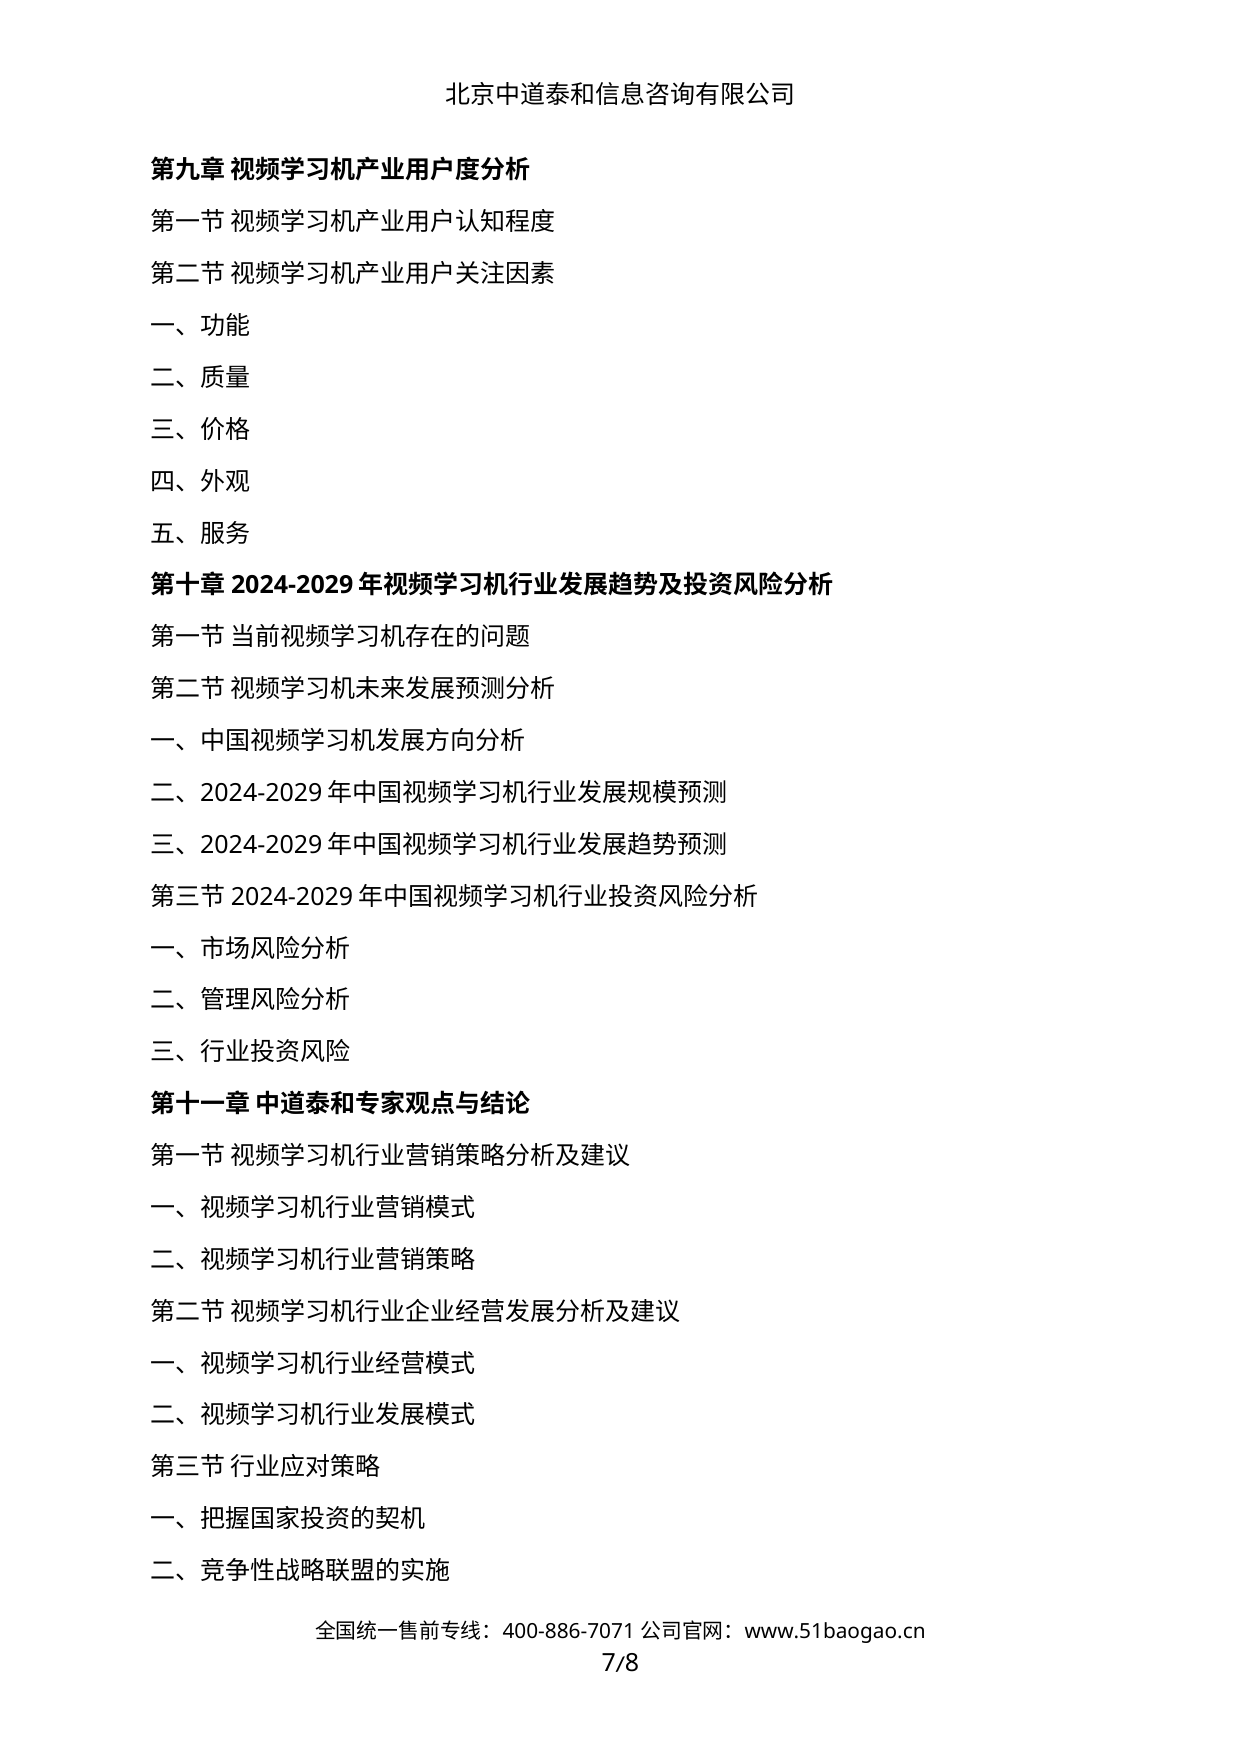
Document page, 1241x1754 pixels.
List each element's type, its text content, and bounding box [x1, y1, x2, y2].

text 三、行业投资风险 [150, 1032, 1090, 1068]
text 三、价格 [150, 409, 1090, 446]
text 第一节 视频学习机行业营销策略分析及建议 [150, 1136, 1090, 1172]
text 二、质量 [150, 357, 1090, 394]
text 一、视频学习机行业营销模式 [150, 1187, 1090, 1224]
text 二、2024-2029年中国视频学习机行业发展规模预测 [150, 772, 1090, 809]
text 一、视频学习机行业经营模式 [150, 1343, 1090, 1379]
text 一、把握国家投资的契机 [150, 1499, 1090, 1535]
text 五、服务 [150, 513, 1090, 549]
text 二、视频学习机行业发展模式 [150, 1395, 1090, 1431]
text 第三节 2024-2029年中国视频学习机行业投资风险分析 [150, 876, 1090, 912]
text 第一节 视频学习机产业用户认知程度 [150, 202, 1090, 238]
text 一、中国视频学习机发展方向分析 [150, 721, 1090, 757]
text 第十章 2024-2029年视频学习机行业发展趋势及投资风险分析 [150, 565, 1090, 601]
text 第二节 视频学习机产业用户关注因素 [150, 254, 1090, 290]
text 第二节 视频学习机行业企业经营发展分析及建议 [150, 1291, 1090, 1327]
text 第十一章 中道泰和专家观点与结论 [150, 1084, 1090, 1120]
text 第九章 视频学习机产业用户度分析 [150, 150, 1090, 186]
text 第三节 行业应对策略 [150, 1447, 1090, 1483]
text 四、外观 [150, 461, 1090, 497]
text 三、2024-2029年中国视频学习机行业发展趋势预测 [150, 824, 1090, 861]
text 二、管理风险分析 [150, 980, 1090, 1016]
text 二、视频学习机行业营销策略 [150, 1239, 1090, 1276]
text 第二节 视频学习机未来发展预测分析 [150, 669, 1090, 705]
text 一、功能 [150, 306, 1090, 342]
text 二、竞争性战略联盟的实施 [150, 1551, 1090, 1587]
text 第一节 当前视频学习机存在的问题 [150, 617, 1090, 653]
text 一、市场风险分析 [150, 928, 1090, 964]
